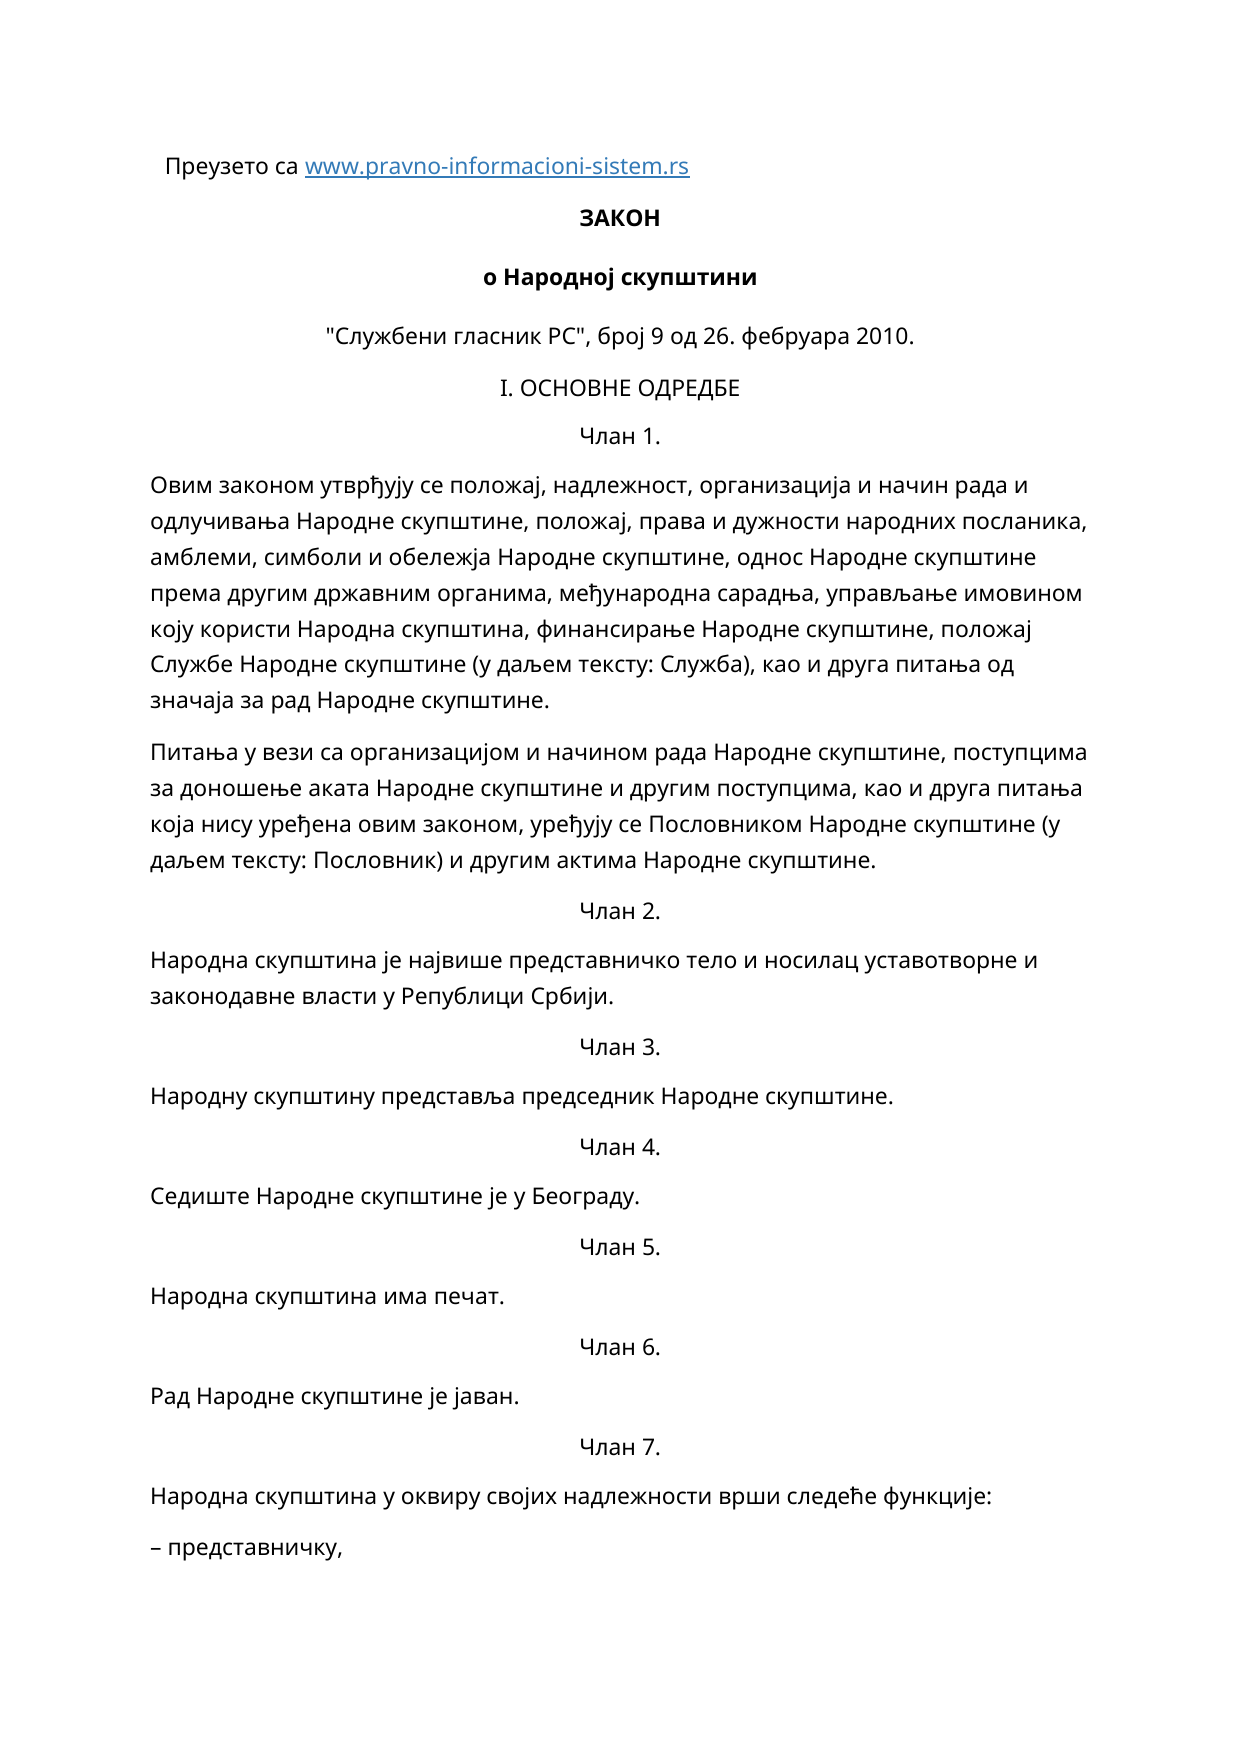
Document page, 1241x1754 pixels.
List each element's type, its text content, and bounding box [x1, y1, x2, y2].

text Народна скупштина је највише представничко тело и носилац уставотворне и законодавне власти у Републици Србији. [150, 944, 1090, 1011]
text Члан 6. [150, 1331, 1090, 1362]
text о Народној скупштини [150, 261, 1090, 292]
text "Службени гласник РС", број 9 од 26. фебруара 2010. [150, 320, 1090, 352]
text Члан 5. [150, 1231, 1090, 1262]
text Питања у вези са организацијом и начином рада Народне скупштине, поступцима за доношење аката Народне скупштине и другим поступцима, као и друга питања која нису уређена овим законом, уређују се Пословником Народне скупштине (у даљем тексту: Пословник) и другим актима Народне скупштине. [150, 736, 1090, 875]
text Народну скупштину представља председник Народне скупштине. [150, 1080, 1090, 1111]
text Члан 2. [150, 895, 1090, 927]
text – представничку, [150, 1531, 1090, 1562]
text Члан 4. [150, 1131, 1090, 1162]
text ЗАКОН [150, 202, 1090, 233]
text Члан 3. [150, 1031, 1090, 1062]
text I. ОСНОВНЕ ОДРЕДБЕ [150, 372, 1090, 403]
text Овим законом утврђују се положај, надлежност, организација и начин рада и одлучивања Народне скупштине, положај, права и дужности народних посланика, амблеми, симболи и обележја Народне скупштине, однос Народне скупштине према другим државним органима, међународна сарадња, управљање имовином коју користи Народна скупштина, финансирање Народне скупштине, положај Службе Народне скупштине (у даљем тексту: Служба), као и друга питања од значаја за рад Народне скупштине. [150, 469, 1090, 716]
text Седиште Народне скупштине је у Београду. [150, 1180, 1090, 1211]
text Народна скупштина у оквиру својих надлежности врши следеће функције: [150, 1480, 1090, 1511]
text Члан 1. [150, 420, 1090, 452]
text Члан 7. [150, 1431, 1090, 1462]
text Народна скупштина има печат. [150, 1280, 1090, 1311]
text Рад Народне скупштине је јаван. [150, 1380, 1090, 1411]
text ﻿ Преузето са www.pravno-informacioni-sistem.rs [150, 150, 1090, 181]
